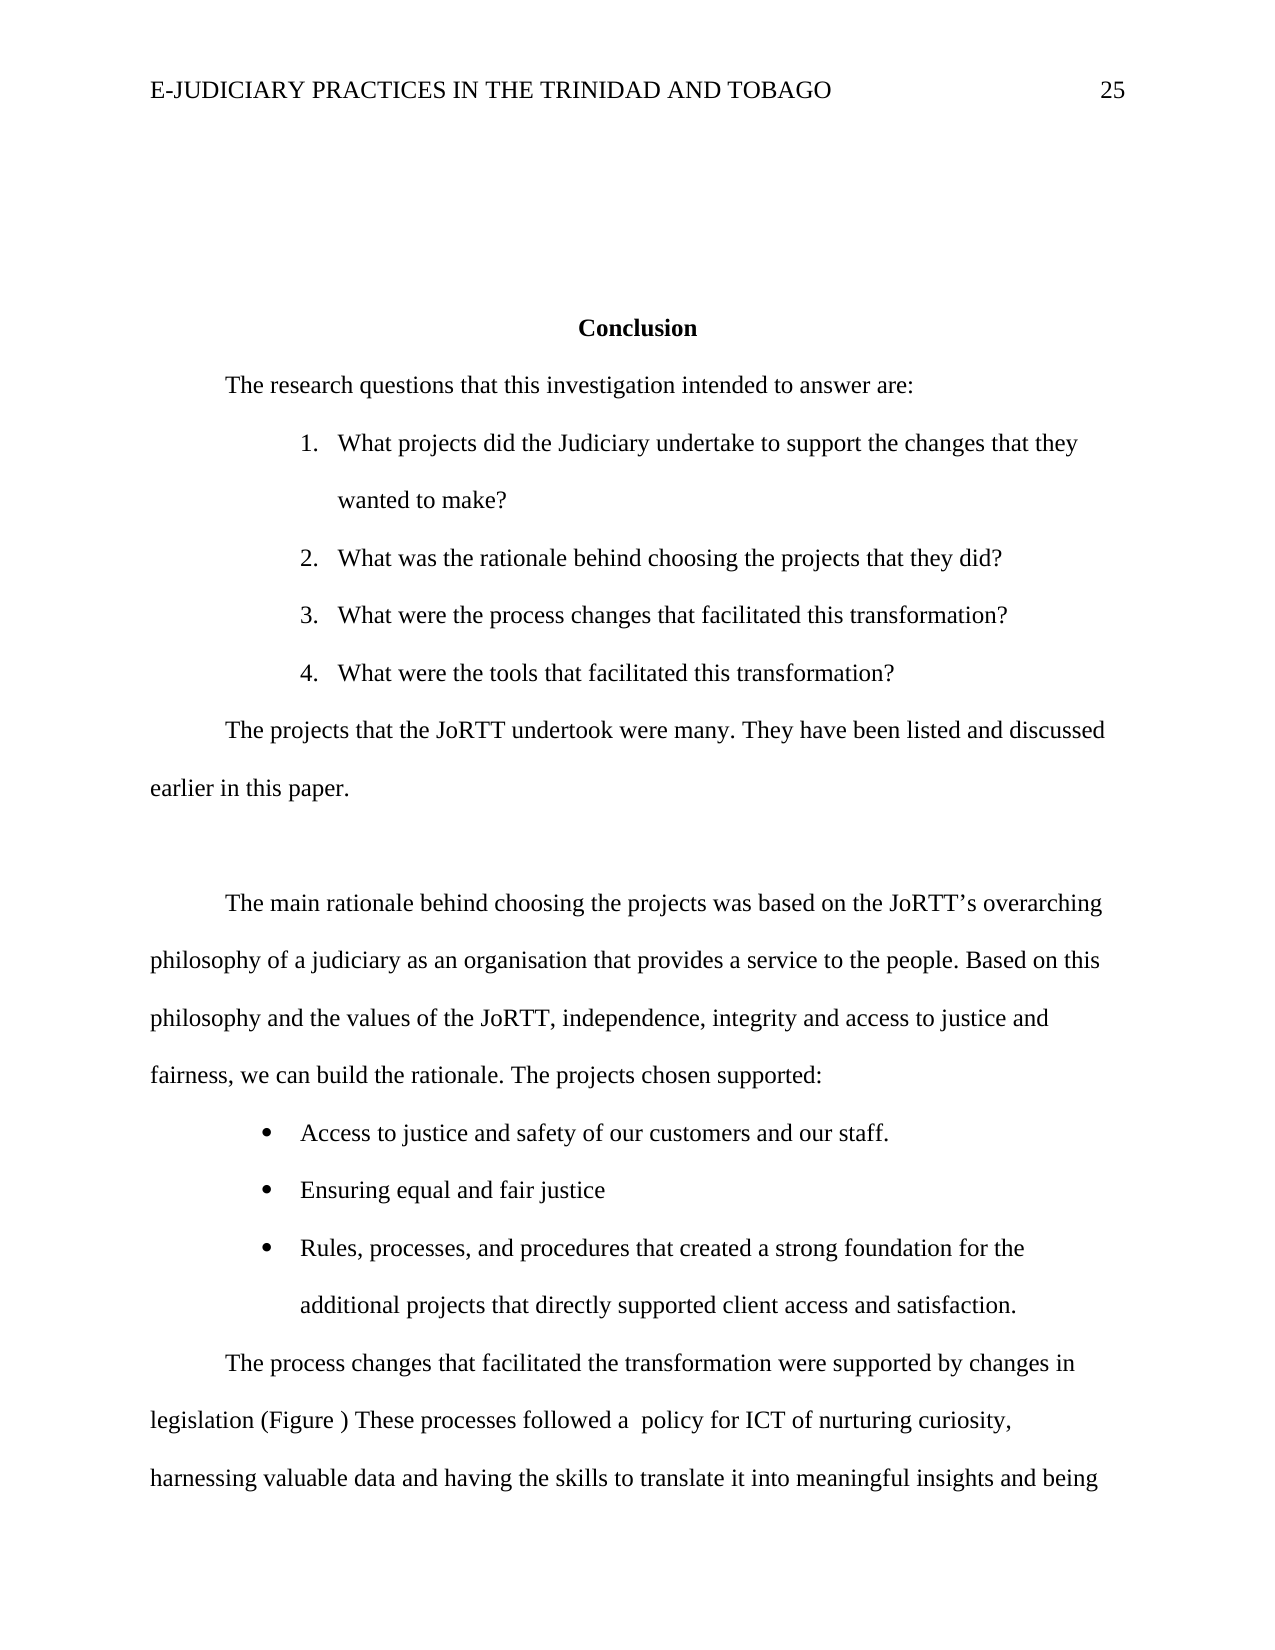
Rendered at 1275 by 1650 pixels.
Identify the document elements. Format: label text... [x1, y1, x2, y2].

subtitle Conclusion [150, 313, 1125, 342]
list Ensuring equal and fair justice [262, 1175, 1125, 1204]
text The projects that the JoRTT undertook were many. They have been listed and discussed earlier in this paper. [150, 715, 1125, 802]
list What were the process changes that facilitated this transformation? [300, 600, 1125, 629]
text The main rationale behind choosing the projects was based on the JoRTT’s overarching philosophy of a judiciary as an organisation that provides a service to the people. Based on this philosophy and the values of the JoRTT, independence, integrity and access to justice and fairness, we can build the rationale. The projects chosen supported: [150, 888, 1125, 1089]
list What were the tools that facilitated this transformation? [300, 658, 1125, 687]
list Access to justice and safety of our customers and our staff. [262, 1118, 1125, 1147]
list What was the rationale behind choosing the projects that they did? [300, 543, 1125, 572]
text The research questions that this investigation intended to answer are: [150, 370, 1125, 399]
list What projects did the Judiciary undertake to support the changes that they wanted to make? [300, 428, 1125, 514]
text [150, 1348, 1125, 1492]
list Rules, processes, and procedures that created a strong foundation for the additional projects that directly supported client access and satisfaction. [262, 1233, 1125, 1319]
